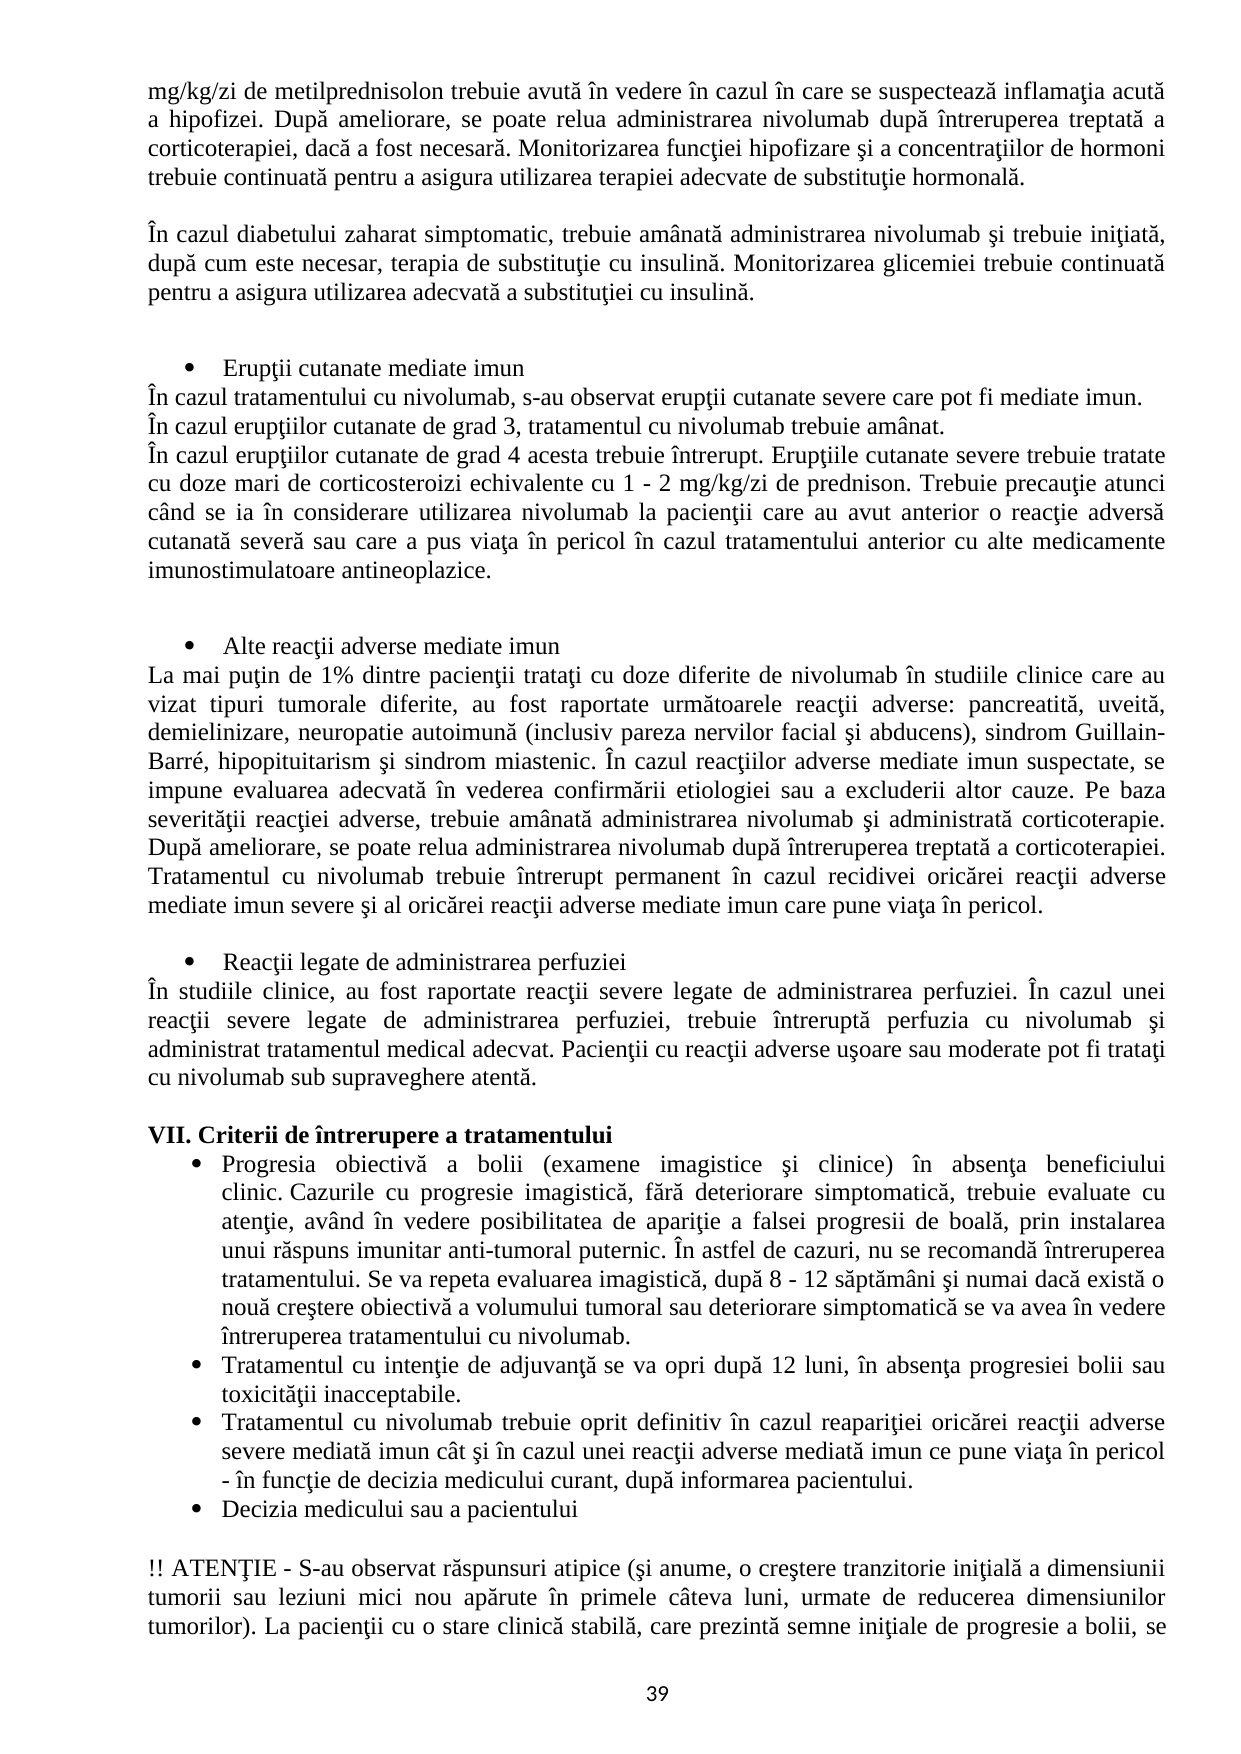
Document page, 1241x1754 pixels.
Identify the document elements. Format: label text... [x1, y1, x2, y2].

text În studiile clinice, au fost raportate reacţii severe legate de administrarea perfuziei. În cazul unei reacţii severe legate de administrarea perfuziei, trebuie întreruptă perfuzia cu nivolumab şi administrat tratamentul medical adecvat. Pacienţii cu reacţii adverse uşoare sau moderate pot fi trataţi cu nivolumab sub supraveghere atentă. [148, 976, 1167, 1091]
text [148, 76, 1167, 191]
text VII. Criterii de întrerupere a tratamentului [148, 1120, 1167, 1149]
list Reacţii legate de administrarea perfuziei [185, 947, 1167, 976]
list Erupţii cutanate mediate imun [185, 353, 1167, 382]
list Tratamentul cu nivolumab trebuie oprit definitiv în cazul reapariţiei oricărei reacţii adverse severe mediată imun cât şi în cazul unei reacţii adverse mediată imun ce pune viaţa în pericol - în funcţie de decizia medicului curant, după informarea pacientului. [192, 1407, 1167, 1494]
list Alte reacţii adverse mediate imun [185, 631, 1167, 660]
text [148, 1553, 1167, 1640]
text În cazul erupţiilor cutanate de grad 4 acesta trebuie întrerupt. Erupţiile cutanate severe trebuie tratate cu doze mari de corticosteroizi echivalente cu 1 - 2 mg/kg/zi de prednison. Trebuie precauţie atunci când se ia în considerare utilizarea nivolumab la pacienţii care au avut anterior o reacţie adversă cutanată severă sau care a pus viaţa în pericol în cazul tratamentului anterior cu alte medicamente imunostimulatoare antineoplazice. [148, 440, 1167, 583]
list Progresia obiectivă a bolii (examene imagistice şi clinice) în absenţa beneficiului clinic. Cazurile cu progresie imagistică, fără deteriorare simptomatică, trebuie evaluate cu atenţie, având în vedere posibilitatea de apariţie a falsei progresii de boală, prin instalarea unui răspuns imunitar anti-tumoral puternic. În astfel de cazuri, nu se recomandă întreruperea tratamentului. Se va repeta evaluarea imagistică, după 8 - 12 săptămâni şi numai dacă există o nouă creştere obiectivă a volumului tumoral sau deteriorare simptomatică se va avea în vedere întreruperea tratamentului cu nivolumab. [192, 1149, 1167, 1350]
text La mai puţin de 1% dintre pacienţii trataţi cu doze diferite de nivolumab în studiile clinice care au vizat tipuri tumorale diferite, au fost raportate următoarele reacţii adverse: pancreatită, uveită, demielinizare, neuropatie autoimună (inclusiv pareza nervilor facial şi abducens), sindrom Guillain-Barré, hipopituitarism şi sindrom miastenic. În cazul reacţiilor adverse mediate imun suspectate, se impune evaluarea adecvată în vederea confirmării etiologiei sau a excluderii altor cauze. Pe baza severităţii reacţiei adverse, trebuie amânată administrarea nivolumab şi administrată corticoterapie. După ameliorare, se poate relua administrarea nivolumab după întreruperea treptată a corticoterapiei. Tratamentul cu nivolumab trebuie întrerupt permanent în cazul recidivei oricărei reacţii adverse mediate imun severe şi al oricărei reacţii adverse mediate imun care pune viaţa în pericol. [148, 660, 1167, 919]
text În cazul erupţiilor cutanate de grad 3, tratamentul cu nivolumab trebuie amânat. [148, 411, 1167, 440]
text În cazul diabetului zaharat simptomatic, trebuie amânată administrarea nivolumab şi trebuie iniţiată, după cum este necesar, terapia de substituţie cu insulină. Monitorizarea glicemiei trebuie continuată pentru a asigura utilizarea adecvată a substituţiei cu insulină. [148, 219, 1167, 306]
list Tratamentul cu intenţie de adjuvanţă se va opri după 12 luni, în absenţa progresiei bolii sau toxicităţii inacceptabile. [192, 1350, 1167, 1407]
text În cazul tratamentului cu nivolumab, s-au observat erupţii cutanate severe care pot fi mediate imun. [148, 382, 1167, 411]
list Decizia medicului sau a pacientului [192, 1494, 1167, 1522]
